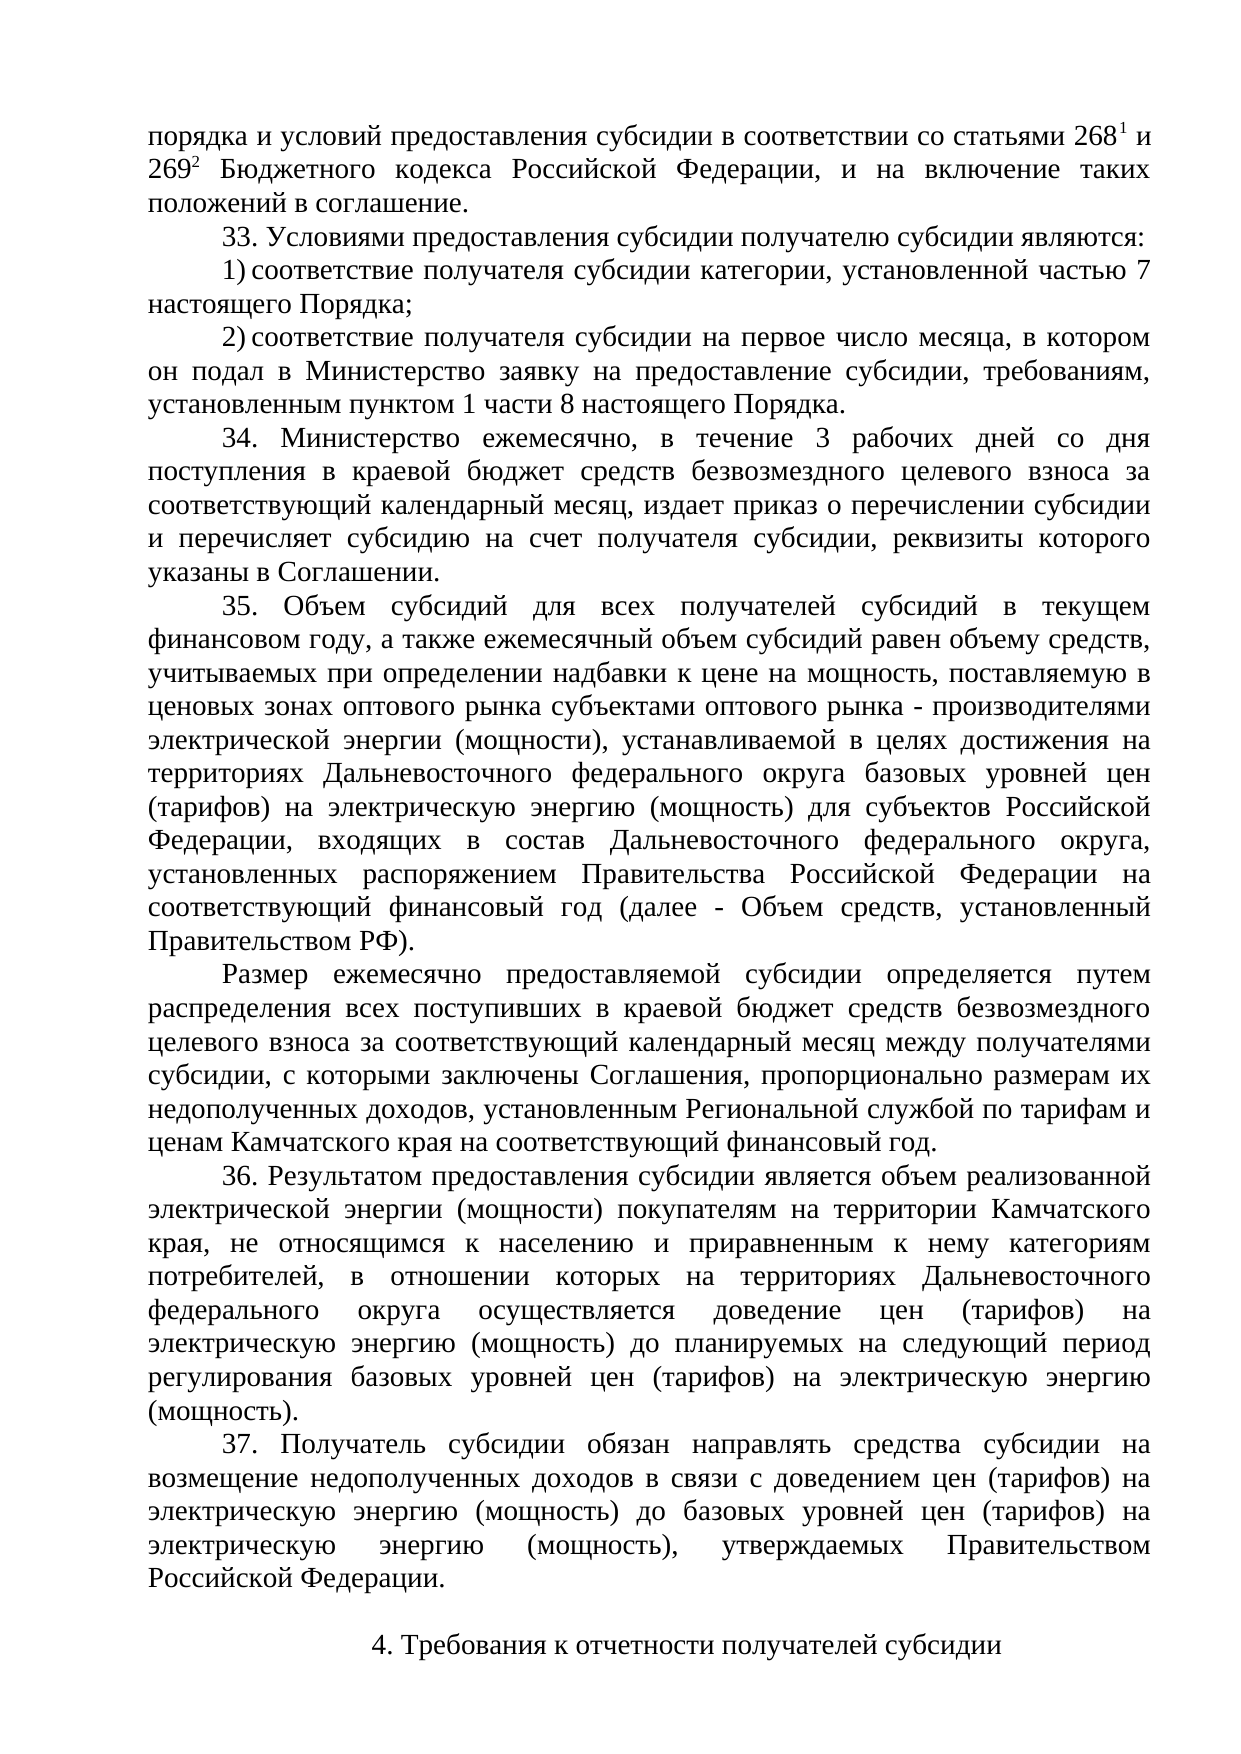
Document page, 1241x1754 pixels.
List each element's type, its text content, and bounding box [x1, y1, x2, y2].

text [148, 118, 1152, 219]
text Размер ежемесячно предоставляемой субсидии определяется путем распределения всех поступивших в краевой бюджет средств безвозмездного целевого взноса за соответствующий календарный месяц между получателями субсидии, с которыми заключены Соглашения, пропорционально размерам их недополученных доходов, установленным Региональной службой по тарифам и ценам Камчатского края на соответствующий финансовый год. [148, 957, 1152, 1158]
text 34. Министерство ежемесячно, в течение 3 рабочих дней со дня поступления в краевой бюджет средств безвозмездного целевого взноса за соответствующий календарный месяц, издает приказ о перечислении субсидии и перечисляет субсидию на счет получателя субсидии, реквизиты которого указаны в Соглашении. [148, 420, 1152, 588]
text 36. Результатом предоставления субсидии является объем реализованной электрической энергии (мощности) покупателям на территории Камчатского края, не относящимся к населению и приравненным к нему категориям потребителей, в отношении которых на территориях Дальневосточного федерального округа осуществляется доведение цен (тарифов) на электрическую энергию (мощность) до планируемых на следующий период регулирования базовых уровней цен (тарифов) на электрическую энергию (мощность). [148, 1158, 1152, 1426]
text 33. Условиями предоставления субсидии получателю субсидии являются: [148, 219, 1152, 252]
text 35. Объем субсидий для всех получателей субсидий в текущем финансовом году, а также ежемесячный объем субсидий равен объему средств, учитываемых при определении надбавки к цене на мощность, поставляемую в ценовых зонах оптового рынка субъектами оптового рынка - производителями электрической энергии (мощности), устанавливаемой в целях достижения на территориях Дальневосточного федерального округа базовых уровней цен (тарифов) на электрическую энергию (мощность) для субъектов Российской Федерации, входящих в состав Дальневосточного федерального округа, установленных распоряжением Правительства Российской Федерации на соответствующий финансовый год (далее - Объем средств, установленный Правительством РФ). [148, 588, 1152, 957]
text 2) соответствие получателя субсидии на первое число месяца, в котором он подал в Министерство заявку на предоставление субсидии, требованиям, установленным пунктом 1 части 8 настоящего Порядка. [148, 319, 1152, 420]
text 37. Получатель субсидии обязан направлять средства субсидии на возмещение недополученных доходов в связи с доведением цен (тарифов) на электрическую энергию (мощность) до базовых уровней цен (тарифов) на электрическую энергию (мощность), утверждаемых Правительством Российской Федерации. [148, 1426, 1152, 1594]
text 4. Требования к отчетности получателей субсидии [222, 1627, 1152, 1661]
text 1) соответствие получателя субсидии категории, установленной частью 7 настоящего Порядка; [148, 252, 1152, 319]
